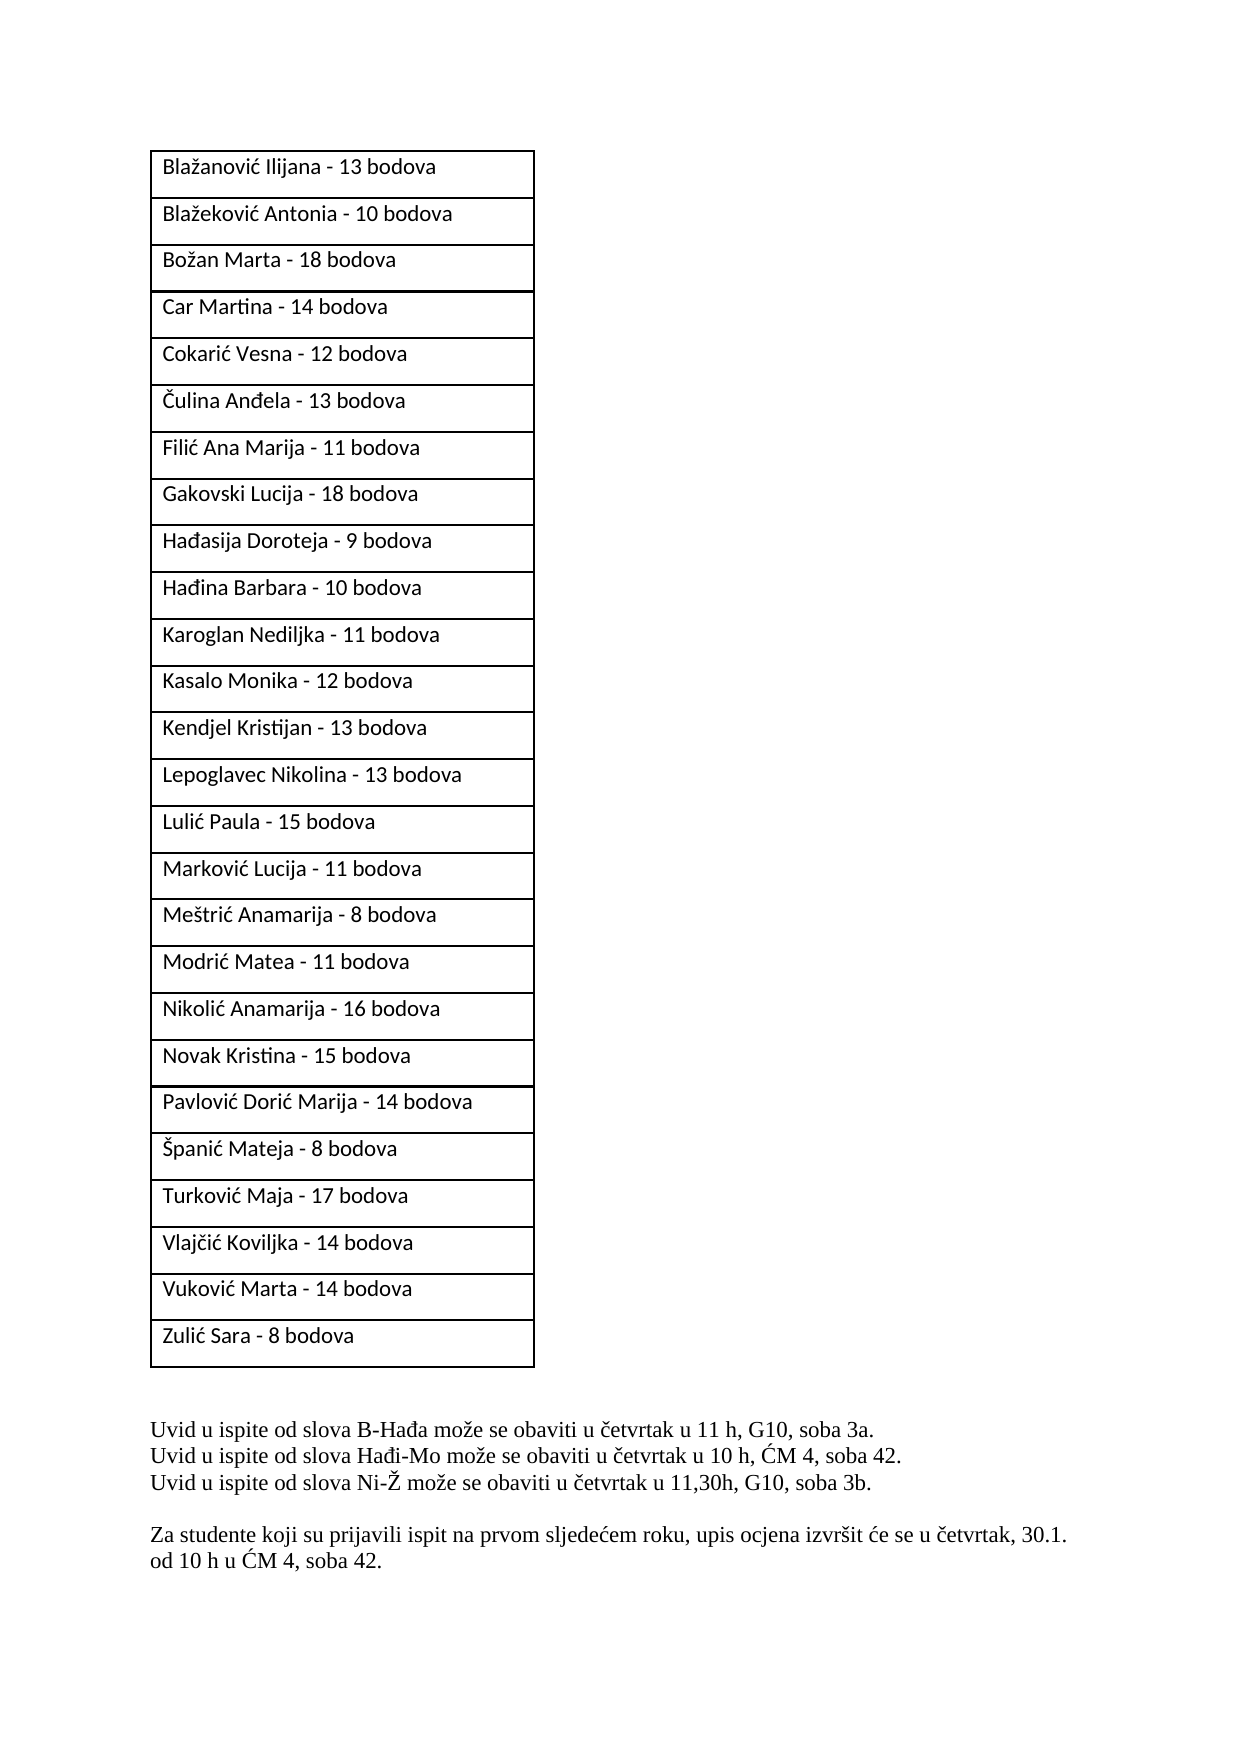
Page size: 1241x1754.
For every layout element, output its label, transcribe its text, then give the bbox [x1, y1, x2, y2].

table_cell Cokarić Vesna - 12 bodova [152, 339, 533, 384]
text Za studente koji su prijavili ispit na prvom sljedećem roku, upis ocjena izvršit će se u četvrtak, 30.1. od 10 h u ĆM 4, soba 42. [150, 1521, 1090, 1574]
table_cell Lulić Paula - 15 bodova [152, 807, 533, 852]
table_cell Marković Lucija - 11 bodova [152, 854, 533, 898]
table_cell Karoglan Nediljka - 11 bodova [152, 620, 533, 664]
text Uvid u ispite od slova B-Hađa može se obaviti u četvrtak u 11 h, G10, soba 3a. [150, 1416, 1090, 1442]
text Uvid u ispite od slova Hađi-Mo može se obaviti u četvrtak u 10 h, ĆM 4, soba 42. [150, 1442, 1090, 1468]
table_cell Modrić Matea - 11 bodova [152, 947, 533, 992]
table_cell Nikolić Anamarija - 16 bodova [152, 994, 533, 1039]
table_header Blažanović Ilijana - 13 bodova [152, 152, 533, 197]
table_cell Gakovski Lucija - 18 bodova [152, 480, 533, 524]
table_cell Filić Ana Marija - 11 bodova [152, 433, 533, 477]
table_cell Zulić Sara - 8 bodova [152, 1321, 533, 1366]
table_cell Kasalo Monika - 12 bodova [152, 667, 533, 711]
table_cell Božan Marta - 18 bodova [152, 246, 533, 290]
table_cell Turković Maja - 17 bodova [152, 1181, 533, 1226]
table_cell Kendjel Kristijan - 13 bodova [152, 713, 533, 758]
table_cell Vuković Marta - 14 bodova [152, 1275, 533, 1319]
table_cell Španić Mateja - 8 bodova [152, 1134, 533, 1179]
table_cell Hađasija Doroteja - 9 bodova [152, 526, 533, 571]
table_cell Blažeković Antonia - 10 bodova [152, 199, 533, 243]
table_cell Hađina Barbara - 10 bodova [152, 573, 533, 618]
table_cell Pavlović Dorić Marija - 14 bodova [152, 1088, 533, 1132]
table_cell Meštrić Anamarija - 8 bodova [152, 900, 533, 945]
table_cell Novak Kristina - 15 bodova [152, 1041, 533, 1085]
table_cell Vlajčić Koviljka - 14 bodova [152, 1228, 533, 1272]
table_cell Car Martina - 14 bodova [152, 293, 533, 337]
table_cell Lepoglavec Nikolina - 13 bodova [152, 760, 533, 805]
text Uvid u ispite od slova Ni-Ž može se obaviti u četvrtak u 11,30h, G10, soba 3b. [150, 1468, 1090, 1495]
table_cell Čulina Anđela - 13 bodova [152, 386, 533, 431]
